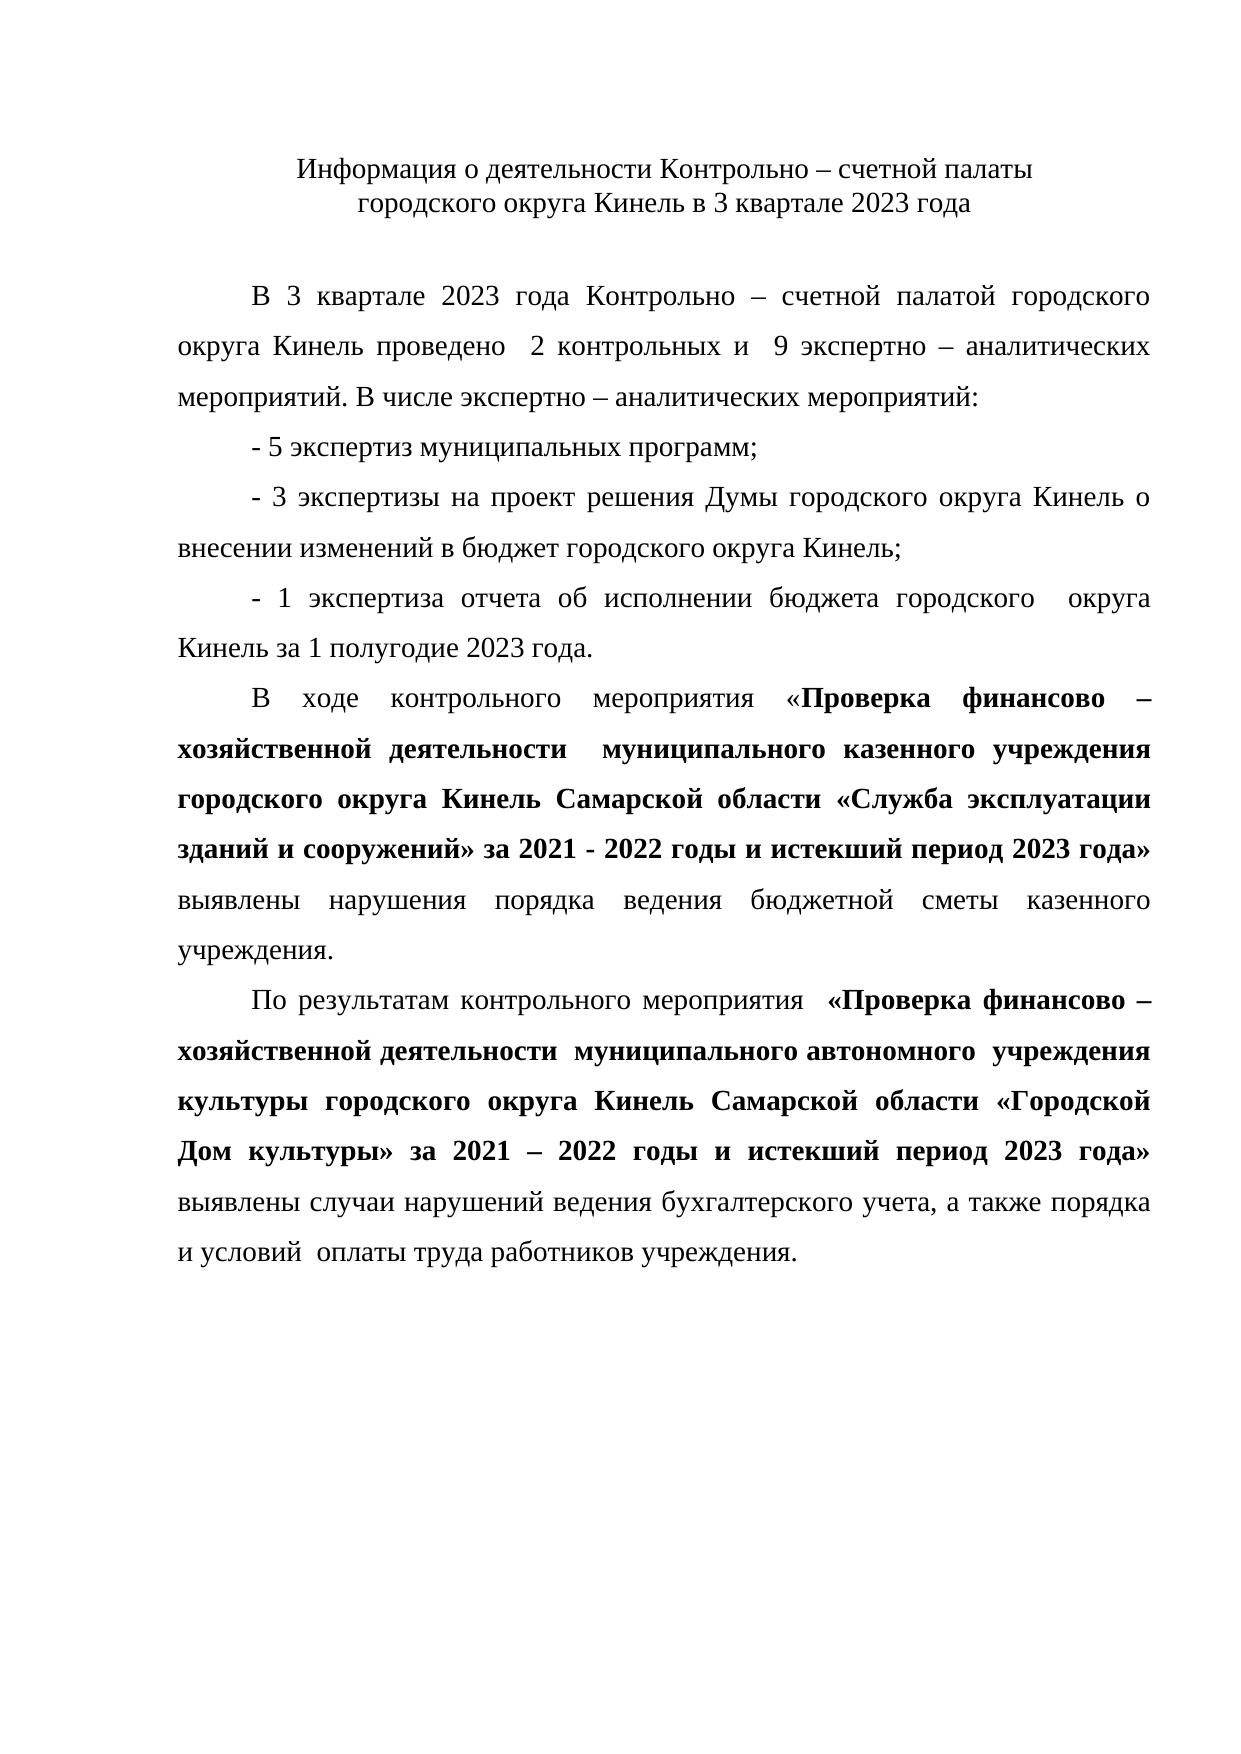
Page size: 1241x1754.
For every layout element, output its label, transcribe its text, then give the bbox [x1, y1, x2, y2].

text В ходе контрольного мероприятия «Проверка финансово – хозяйственной деятельности муниципального казенного учреждения городского округа Кинель Самарской области «Служба эксплуатации зданий и сооружений» за 2021 - 2022 годы и истекший период 2023 года» выявлены нарушения порядка ведения бюджетной сметы казенного учреждения. [177, 681, 1152, 966]
text - 1 экспертиза отчета об исполнении бюджета городского округа Кинель за 1 полугодие 2023 года. [177, 580, 1152, 664]
text - 5 экспертиз муниципальных программ; [177, 429, 1152, 463]
text Информация о деятельности Контрольно – счетной палаты [177, 152, 1152, 185]
text В 3 квартале 2023 года Контрольно – счетной палатой городского округа Кинель проведено 2 контрольных и 9 экспертно – аналитических мероприятий. В числе экспертно – аналитических мероприятий: [177, 278, 1152, 412]
text городского округа Кинель в 3 квартале 2023 года [177, 185, 1152, 219]
text По результатам контрольного мероприятия «Проверка финансово – хозяйственной деятельности муниципального автономного учреждения культуры городского округа Кинель Самарской области «Городской Дом культуры» за 2021 – 2022 годы и истекший период 2023 года» выявлены случаи нарушений ведения бухгалтерского учета, а также порядка и условий оплаты труда работников учреждения. [177, 982, 1152, 1268]
text - 3 экспертизы на проект решения Думы городского округа Кинель о внесении изменений в бюджет городского округа Кинель; [177, 479, 1152, 563]
